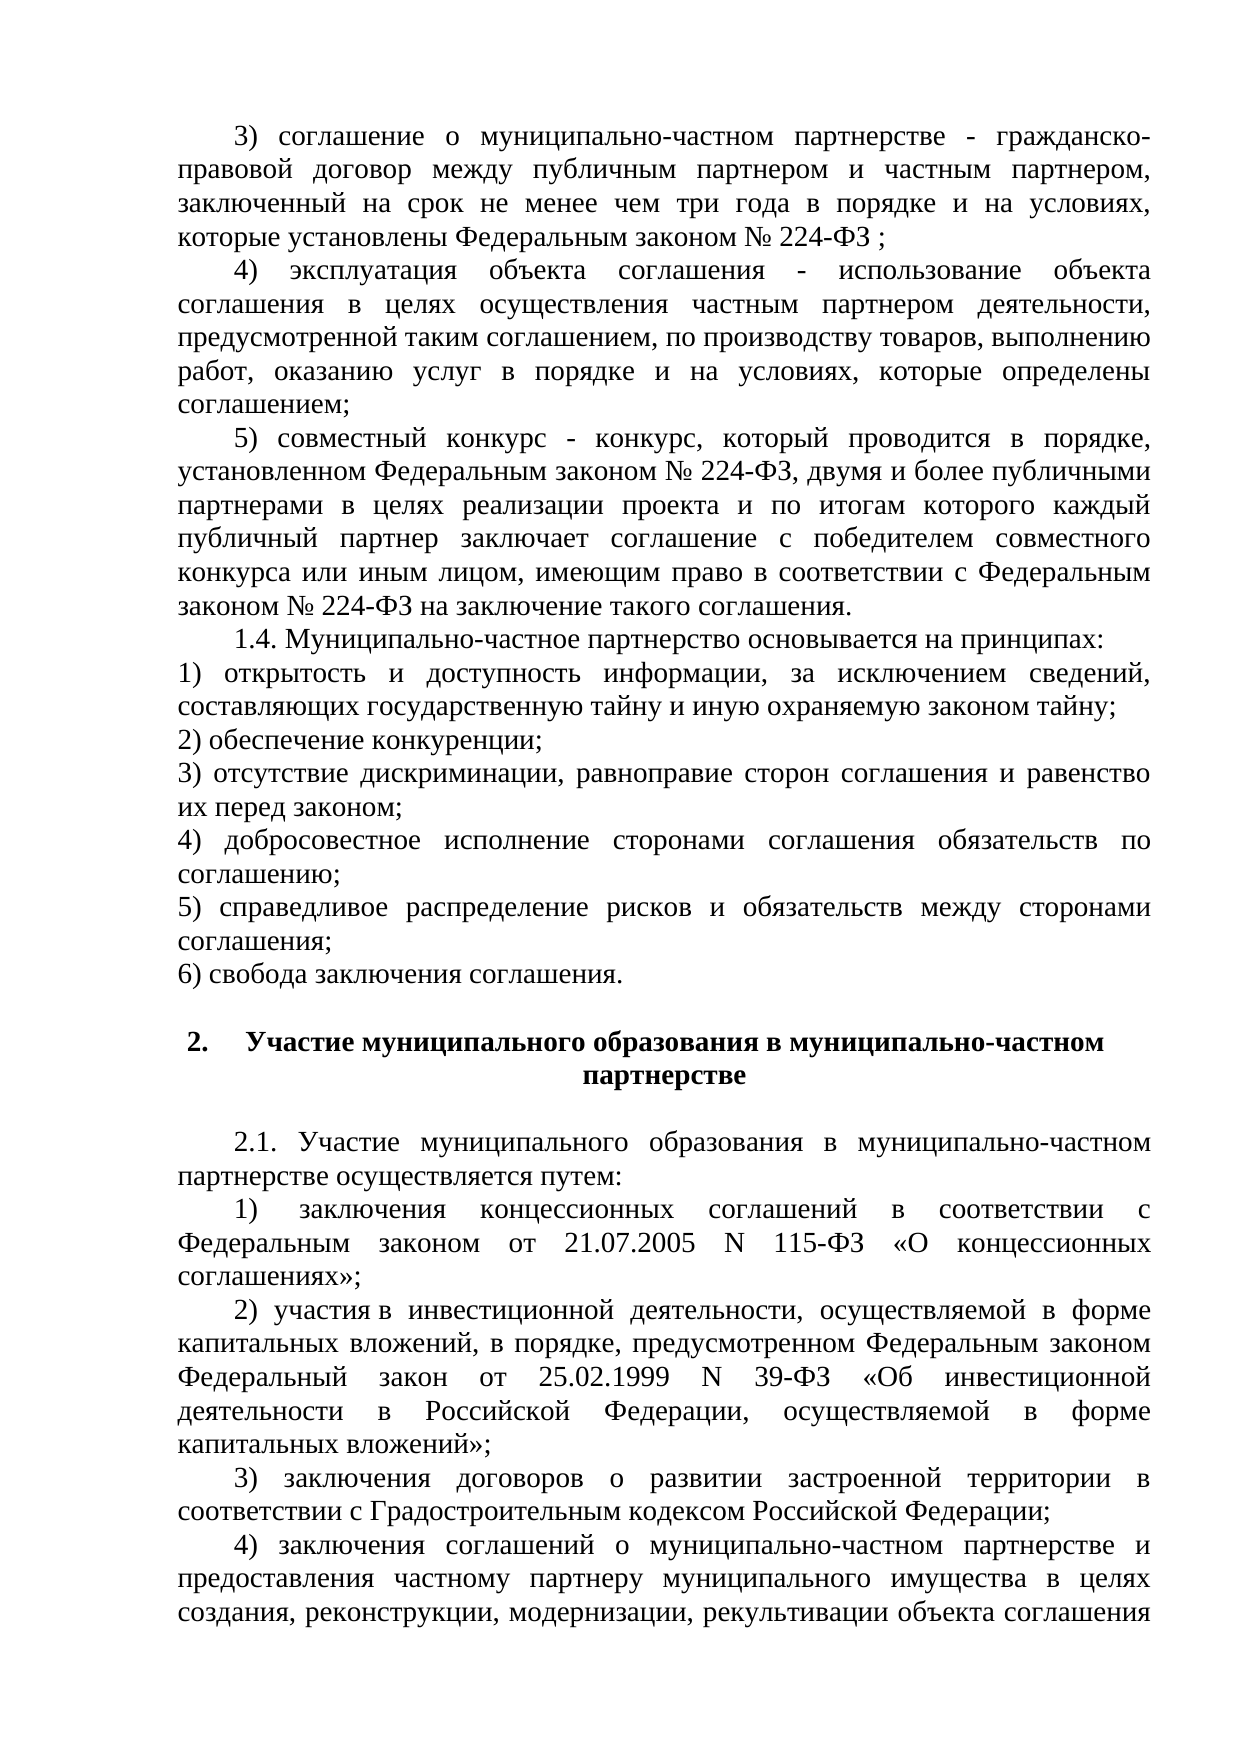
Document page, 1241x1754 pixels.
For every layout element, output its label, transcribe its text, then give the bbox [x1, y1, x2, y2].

text 2.1. Участие муниципального образования в муниципально-частном партнерстве осуществляется путем: [177, 1124, 1152, 1191]
text 4) добросовестное исполнение сторонами соглашения обязательств по соглашению; [177, 822, 1152, 889]
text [177, 1527, 1152, 1627]
text 2) участия в инвестиционной деятельности, осуществляемой в форме капитальных вложений, в порядке, предусмотренном Федеральным законом Федеральный закон от 25.02.1999 N 39-ФЗ «Об инвестиционной деятельности в Российской Федерации, осуществляемой в форме капитальных вложений»; [177, 1292, 1152, 1460]
text 5) справедливое распределение рисков и обязательств между сторонами соглашения; [177, 889, 1152, 957]
text 5) совместный конкурс - конкурс, который проводится в порядке, установленном Федеральным законом № 224-ФЗ, двумя и более публичными партнерами в целях реализации проекта и по итогам которого каждый публичный партнер заключает соглашение с победителем совместного конкурса или иным лицом, имеющим право в соответствии с Федеральным законом № 224-ФЗ на заключение такого соглашения. [177, 420, 1152, 621]
text 1) заключения концессионных соглашений в соответствии с Федеральным законом от 21.07.2005 N 115-ФЗ «О концессионных соглашениях»; [177, 1191, 1152, 1292]
text 6) свобода заключения соглашения. [177, 957, 1152, 990]
text 1.4. Муниципально-частное партнерство основывается на принципах: [177, 621, 1152, 655]
text 2) обеспечение конкуренции; [177, 722, 1152, 755]
text 1) открытость и доступность информации, за исключением сведений, составляющих государственную тайну и иную охраняемую законом тайну; [177, 655, 1152, 722]
text 3) заключения договоров о развитии застроенной территории в соответствии с Градостроительным кодексом Российской Федерации; [177, 1460, 1152, 1527]
text 2. Участие муниципального образования в муниципально-частном партнерстве [140, 1024, 1152, 1091]
text 3) отсутствие дискриминации, равноправие сторон соглашения и равенство их перед законом; [177, 755, 1152, 822]
text 4) эксплуатация объекта соглашения - использование объекта соглашения в целях осуществления частным партнером деятельности, предусмотренной таким соглашением, по производству товаров, выполнению работ, оказанию услуг в порядке и на условиях, которые определены соглашением; [177, 252, 1152, 420]
text 3) соглашение о муниципально-частном партнерстве - гражданско-правовой договор между публичным партнером и частным партнером, заключенный на срок не менее чем три года в порядке и на условиях, которые установлены Федеральным законом № 224-ФЗ ; [177, 118, 1152, 252]
